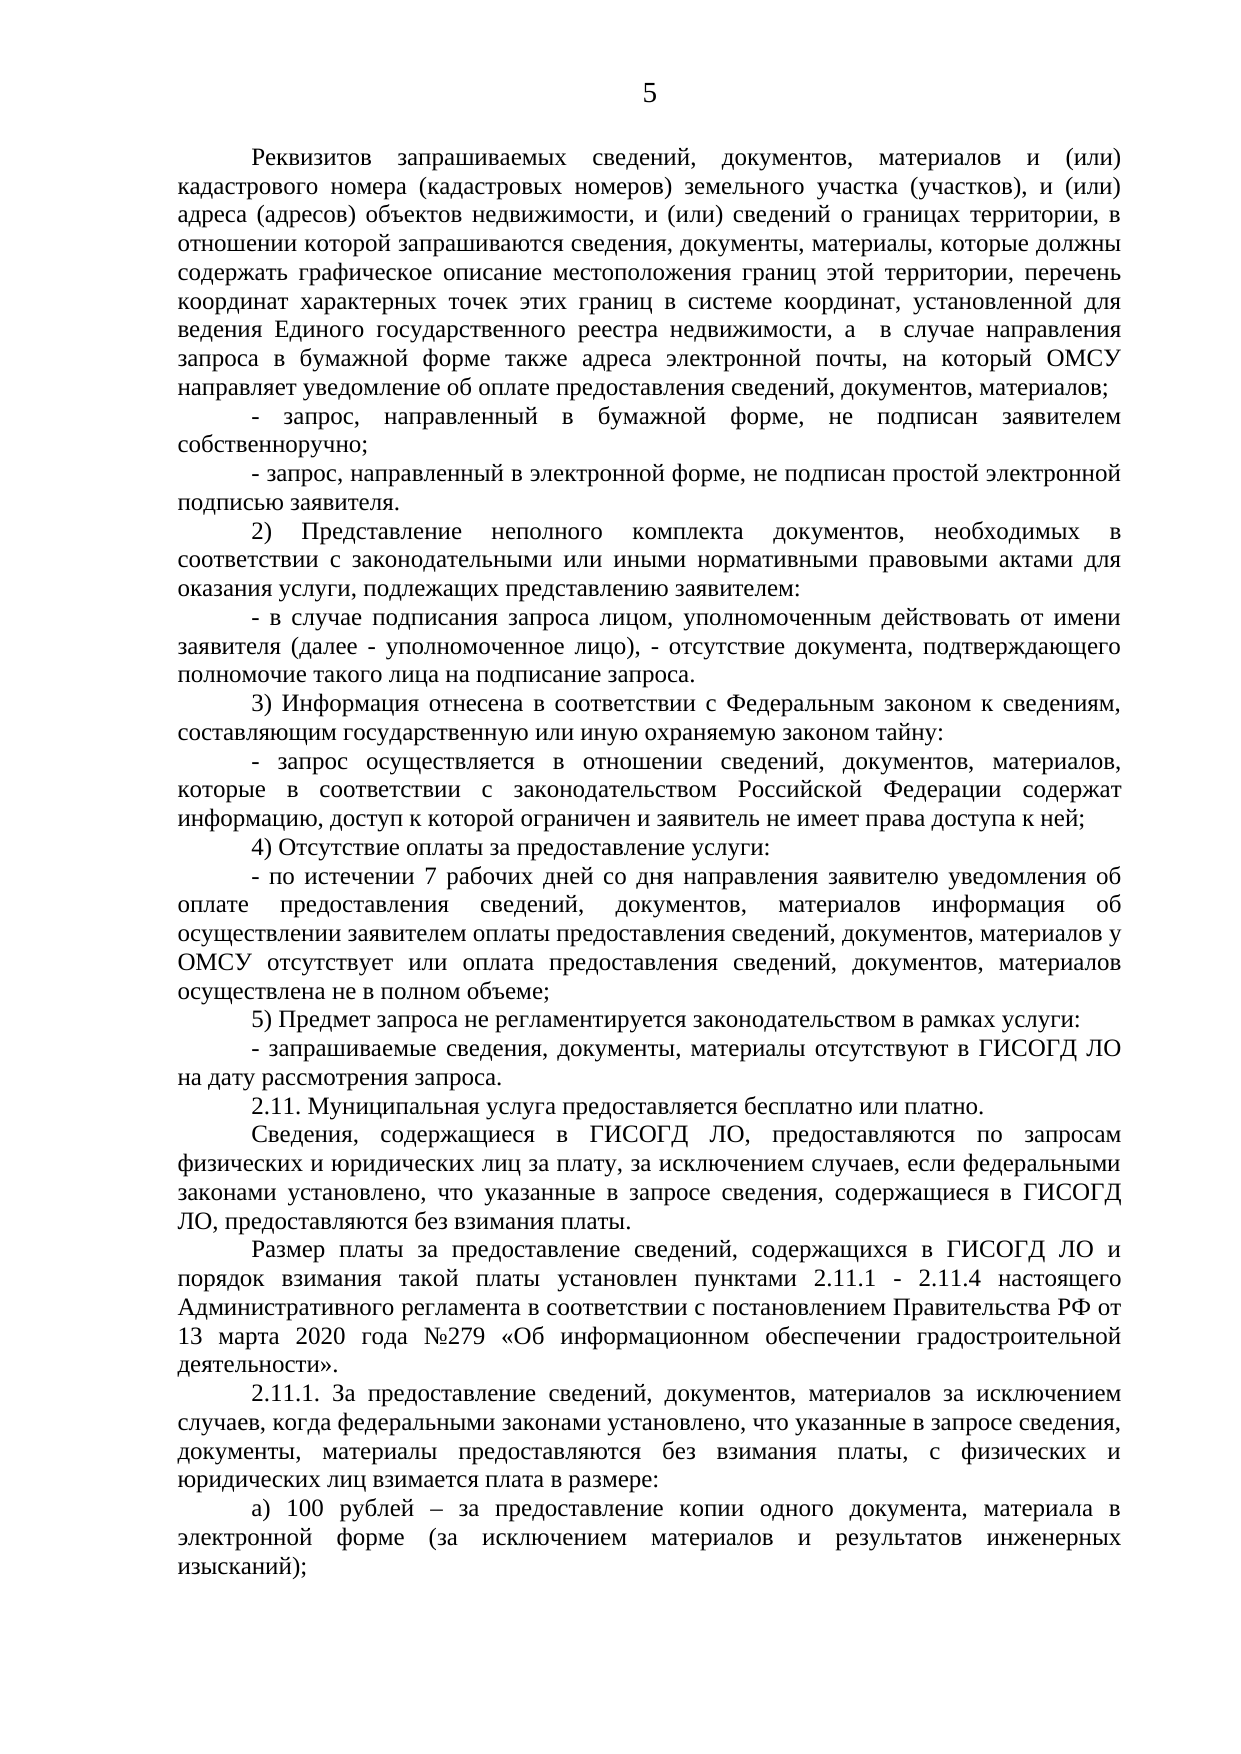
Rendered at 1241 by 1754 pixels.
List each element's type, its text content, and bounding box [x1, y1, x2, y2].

text 5) Предмет запроса не регламентируется законодательством в рамках услуги: [177, 1004, 1122, 1033]
text - запрос, направленный в бумажной форме, не подписан заявителем собственноручно; [177, 401, 1122, 458]
text 2) Представление неполного комплекта документов, необходимых в соответствии с законодательными или иными нормативными правовыми актами для оказания услуги, подлежащих представлению заявителем: [177, 516, 1122, 602]
text 3) Информация отнесена в соответствии с Федеральным законом к сведениям, составляющим государственную или иную охраняемую законом тайну: [177, 688, 1122, 746]
text 4) Отсутствие оплаты за предоставление услуги: [177, 832, 1122, 861]
text - запрос осуществляется в отношении сведений, документов, материалов, которые в соответствии с законодательством Российской Федерации содержат информацию, доступ к которой ограничен и заявитель не имеет права доступа к ней; [177, 746, 1122, 832]
text - по истечении 7 рабочих дней со дня направления заявителю уведомления об оплате предоставления сведений, документов, материалов информация об осуществлении заявителем оплаты предоставления сведений, документов, материалов у ОМСУ отсутствует или оплата предоставления сведений, документов, материалов осуществлена не в полном объеме; [177, 861, 1122, 1004]
text Реквизитов запрашиваемых сведений, документов, материалов и (или) кадастрового номера (кадастровых номеров) земельного участка (участков), и (или) адреса (адресов) объектов недвижимости, и (или) сведений о границах территории, в отношении которой запрашиваются сведения, документы, материалы, которые должны содержать графическое описание местоположения границ этой территории, перечень координат характерных точек этих границ в системе координат, установленной для ведения Единого государственного реестра недвижимости, а в случае направления запроса в бумажной форме также адреса электронной почты, на который ОМСУ направляет уведомление об оплате предоставления сведений, документов, материалов; [177, 142, 1122, 401]
text - запрашиваемые сведения, документы, материалы отсутствуют в ГИСОГД ЛО на дату рассмотрения запроса. [177, 1033, 1122, 1091]
text Сведения, содержащиеся в ГИСОГД ЛО, предоставляются по запросам физических и юридических лиц за плату, за исключением случаев, если федеральными законами установлено, что указанные в запросе сведения, содержащиеся в ГИСОГД ЛО, предоставляются без взимания платы. [177, 1119, 1122, 1234]
text а) 100 рублей – за предоставление копии одного документа, материала в электронной форме (за исключением материалов и результатов инженерных изысканий); [177, 1493, 1122, 1579]
text 2.11.1. За предоставление сведений, документов, материалов за исключением случаев, когда федеральными законами установлено, что указанные в запросе сведения, документы, материалы предоставляются без взимания платы, с физических и юридических лиц взимается плата в размере: [177, 1378, 1122, 1493]
text 2.11. Муниципальная услуга предоставляется бесплатно или платно. [177, 1091, 1122, 1119]
text - запрос, направленный в электронной форме, не подписан простой электронной подписью заявителя. [177, 458, 1122, 516]
text Размер платы за предоставление сведений, содержащихся в ГИСОГД ЛО и порядок взимания такой платы установлен пунктами 2.11.1 - 2.11.4 настоящего Административного регламента в соответствии с постановлением Правительства РФ от 13 марта 2020 года №279 «Об информационном обеспечении градостроительной деятельности». [177, 1234, 1122, 1378]
text - в случае подписания запроса лицом, уполномоченным действовать от имени заявителя (далее - уполномоченное лицо), - отсутствие документа, подтверждающего полномочие такого лица на подписание запроса. [177, 602, 1122, 688]
